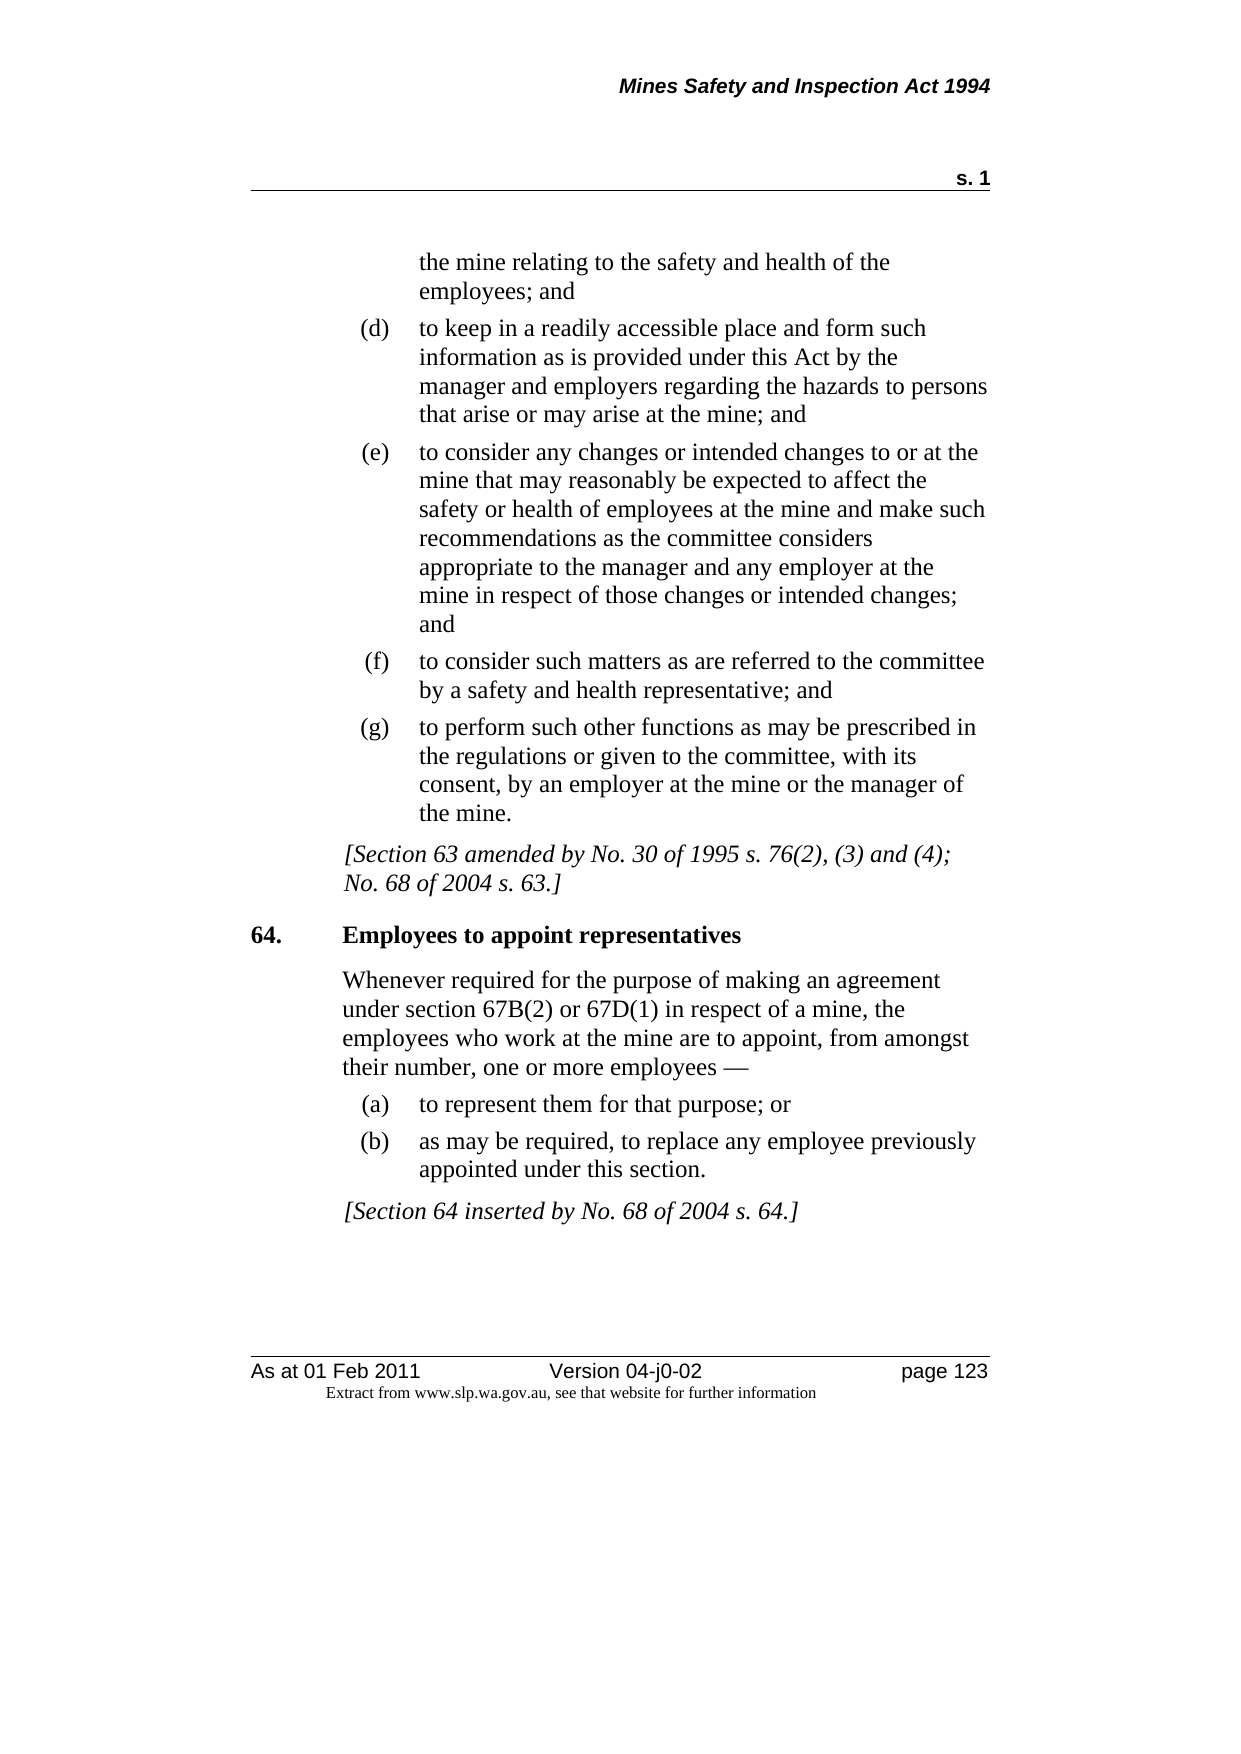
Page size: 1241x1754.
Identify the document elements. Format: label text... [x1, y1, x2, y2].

text Whenever required for the purpose of making an agreement under section 67B(2) or 67D(1) in respect of a mine, the employees who work at the mine are to appoint, from amongst their number, one or more employees — [251, 965, 990, 1080]
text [251, 247, 990, 305]
text (g) to perform such other functions as may be prescribed in the regulations or given to the committee, with its consent, by an employer at the mine or the manager of the mine. [251, 712, 990, 827]
text (d) to keep in a readily accessible place and form such information as is provided under this Act by the manager and employers regarding the hazards to persons that arise or may arise at the mine; and [251, 313, 990, 428]
text (e) to consider any changes or intended changes to or at the mine that may reasonably be expected to affect the safety or health of employees at the mine and make such recommendations as the committee considers appropriate to the manager and any employer at the mine in respect of those changes or intended changes; and [251, 437, 990, 638]
text (f) to consider such matters as are referred to the committee by a safety and health representative; and [251, 646, 990, 704]
text (b) as may be required, to replace any employee previously appointed under this section. [251, 1126, 990, 1183]
subtitle 64. Employees to appoint representatives [251, 920, 990, 949]
text [Section 64 inserted by No. 68 of 2004 s. 64.] [251, 1196, 990, 1224]
text (a) to represent them for that purpose; or [251, 1089, 990, 1117]
text [Section 63 amended by No. 30 of 1995 s. 76(2), (3) and (4); No. 68 of 2004 s. 63.] [251, 839, 990, 897]
